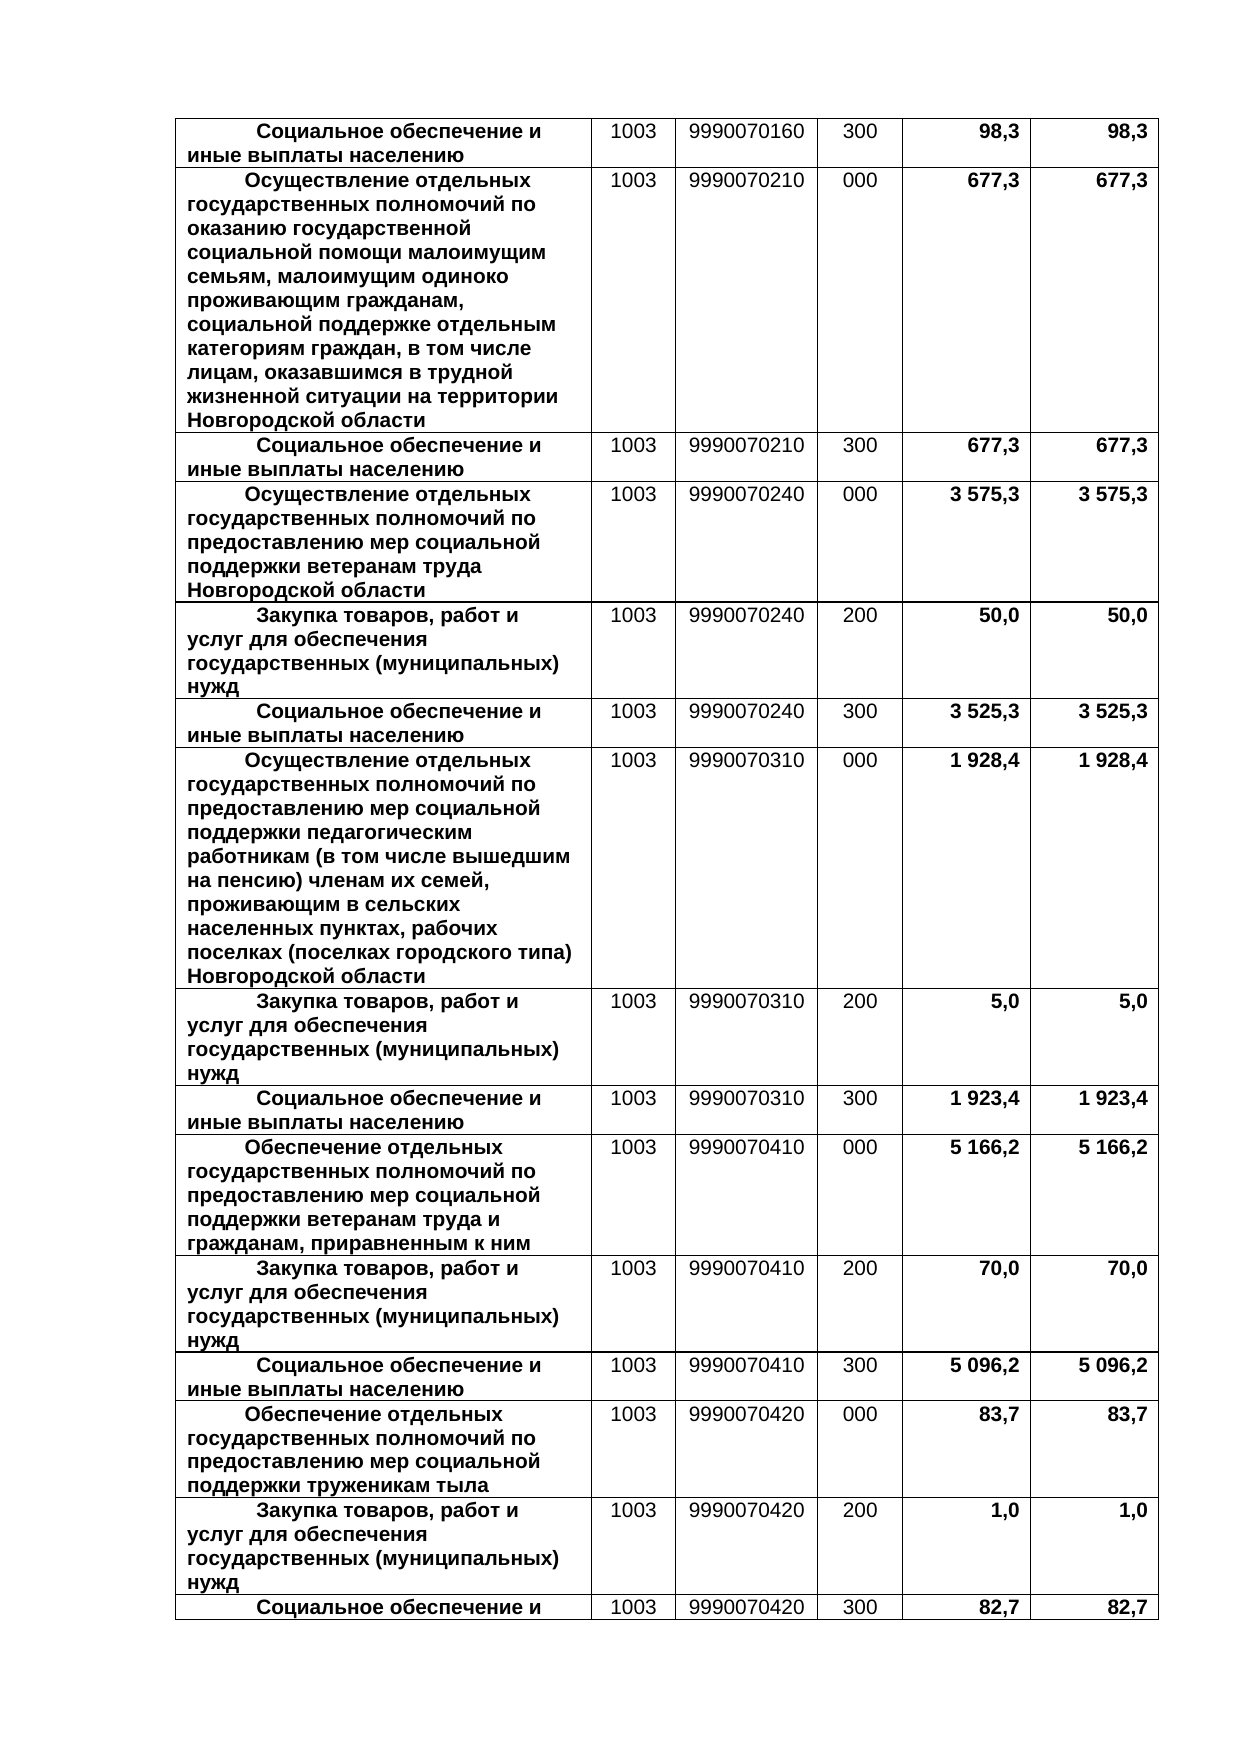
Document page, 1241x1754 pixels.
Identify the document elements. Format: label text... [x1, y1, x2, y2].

table_cell 000 [818, 168, 902, 432]
table_cell 9990070210 [676, 168, 817, 432]
table_cell 50,0 [903, 603, 1030, 698]
table_cell 9990070210 [676, 433, 817, 481]
table_cell 677,3 [1031, 168, 1158, 432]
table_cell 200 [818, 989, 902, 1085]
table_cell 1 928,4 [903, 748, 1030, 988]
table_cell 000 [818, 748, 902, 988]
table_cell 3 575,3 [1031, 482, 1158, 601]
table_cell 000 [818, 1401, 902, 1497]
table_cell 3 525,3 [1031, 699, 1158, 747]
table_cell 98,3 [1031, 119, 1158, 167]
table_cell 300 [818, 1595, 902, 1619]
table_cell Закупка товаров, работ и услуг для обеспечения государственных (муниципальных) нужд [176, 1256, 591, 1351]
table_cell 1003 [592, 603, 675, 698]
table_cell 1003 [592, 433, 675, 481]
table_cell 1003 [592, 1086, 675, 1134]
table_cell 677,3 [1031, 433, 1158, 481]
table_cell 70,0 [1031, 1256, 1158, 1351]
table_cell 9990070410 [676, 1256, 817, 1351]
table_cell Обеспечение отдельных государственных полномочий по предоставлению мер социальной поддержки ветеранам труда и гражданам, приравненным к ним [176, 1135, 591, 1254]
table_cell 1003 [592, 1256, 675, 1351]
table_cell 000 [818, 1135, 902, 1254]
table_cell Обеспечение отдельных государственных полномочий по предоставлению мер социальной поддержки труженикам тыла [176, 1401, 591, 1497]
table_cell 1003 [592, 1498, 675, 1594]
table_cell Социальное обеспечение и иные выплаты населению [176, 1086, 591, 1134]
table_cell 1003 [592, 748, 675, 988]
table_cell 9990070310 [676, 748, 817, 988]
table_cell Закупка товаров, работ и услуг для обеспечения государственных (муниципальных) нужд [176, 1498, 591, 1594]
table_cell 82,7 [1031, 1595, 1158, 1619]
table_cell 83,7 [903, 1401, 1030, 1497]
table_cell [176, 1595, 591, 1619]
table_cell 1 923,4 [903, 1086, 1030, 1134]
table_cell 3 525,3 [903, 699, 1030, 747]
table_cell Закупка товаров, работ и услуг для обеспечения государственных (муниципальных) нужд [176, 989, 591, 1085]
table_cell 1003 [592, 989, 675, 1085]
table_cell 9990070420 [676, 1401, 817, 1497]
table_cell 300 [818, 1353, 902, 1400]
table_cell 50,0 [1031, 603, 1158, 698]
table_cell Осуществление отдельных государственных полномочий по предоставлению мер социальной поддержки педагогическим работникам (в том числе вышедшим на пенсию) членам их семей, проживающим в сельских населенных пунктах, рабочих поселках (поселках городского типа) Новгородской области [176, 748, 591, 988]
table_cell 1003 [592, 1135, 675, 1254]
table_cell 5 166,2 [1031, 1135, 1158, 1254]
table_cell 300 [818, 119, 902, 167]
table_cell 200 [818, 1498, 902, 1594]
table_cell 3 575,3 [903, 482, 1030, 601]
table_cell 300 [818, 1086, 902, 1134]
table_cell 5 096,2 [903, 1353, 1030, 1400]
table_cell 9990070160 [676, 119, 817, 167]
table_cell 1003 [592, 1595, 675, 1619]
table_cell 9990070410 [676, 1353, 817, 1400]
table_cell 82,7 [903, 1595, 1030, 1619]
table_cell 200 [818, 603, 902, 698]
table_cell 1003 [592, 119, 675, 167]
table_cell 200 [818, 1256, 902, 1351]
table_cell 1,0 [1031, 1498, 1158, 1594]
table_cell 1003 [592, 1353, 675, 1400]
table_cell 1003 [592, 1401, 675, 1497]
table_cell 9990070410 [676, 1135, 817, 1254]
table_cell 9990070420 [676, 1498, 817, 1594]
table_cell 5 166,2 [903, 1135, 1030, 1254]
table_cell Социальное обеспечение и иные выплаты населению [176, 433, 591, 481]
table_cell 9990070240 [676, 603, 817, 698]
table_cell 300 [818, 699, 902, 747]
table_cell 9990070240 [676, 699, 817, 747]
table_cell Закупка товаров, работ и услуг для обеспечения государственных (муниципальных) нужд [176, 603, 591, 698]
table_cell 1 928,4 [1031, 748, 1158, 988]
table_cell 5,0 [903, 989, 1030, 1085]
table_cell 677,3 [903, 168, 1030, 432]
table_cell Осуществление отдельных государственных полномочий по предоставлению мер социальной поддержки ветеранам труда Новгородской области [176, 482, 591, 601]
table_cell 70,0 [903, 1256, 1030, 1351]
table_cell 9990070310 [676, 1086, 817, 1134]
table_cell 9990070240 [676, 482, 817, 601]
table_cell Социальное обеспечение и иные выплаты населению [176, 699, 591, 747]
table_cell 677,3 [903, 433, 1030, 481]
table_cell 5 096,2 [1031, 1353, 1158, 1400]
table_cell 1003 [592, 482, 675, 601]
table_cell 1,0 [903, 1498, 1030, 1594]
table_cell 300 [818, 433, 902, 481]
table_cell Социальное обеспечение и иные выплаты населению [176, 119, 591, 167]
table_cell 000 [818, 482, 902, 601]
table_cell 1003 [592, 699, 675, 747]
table_cell 5,0 [1031, 989, 1158, 1085]
table_cell 1003 [592, 168, 675, 432]
table_cell 9990070420 [676, 1595, 817, 1619]
table_cell 98,3 [903, 119, 1030, 167]
table_cell 83,7 [1031, 1401, 1158, 1497]
table_cell Социальное обеспечение и иные выплаты населению [176, 1353, 591, 1400]
table_cell 9990070310 [676, 989, 817, 1085]
table_cell Осуществление отдельных государственных полномочий по оказанию государственной социальной помощи малоимущим семьям, малоимущим одиноко проживающим гражданам, социальной поддержке отдельным категориям граждан, в том числе лицам, оказавшимся в трудной жизненной ситуации на территории Новгородской области [176, 168, 591, 432]
table_cell 1 923,4 [1031, 1086, 1158, 1134]
